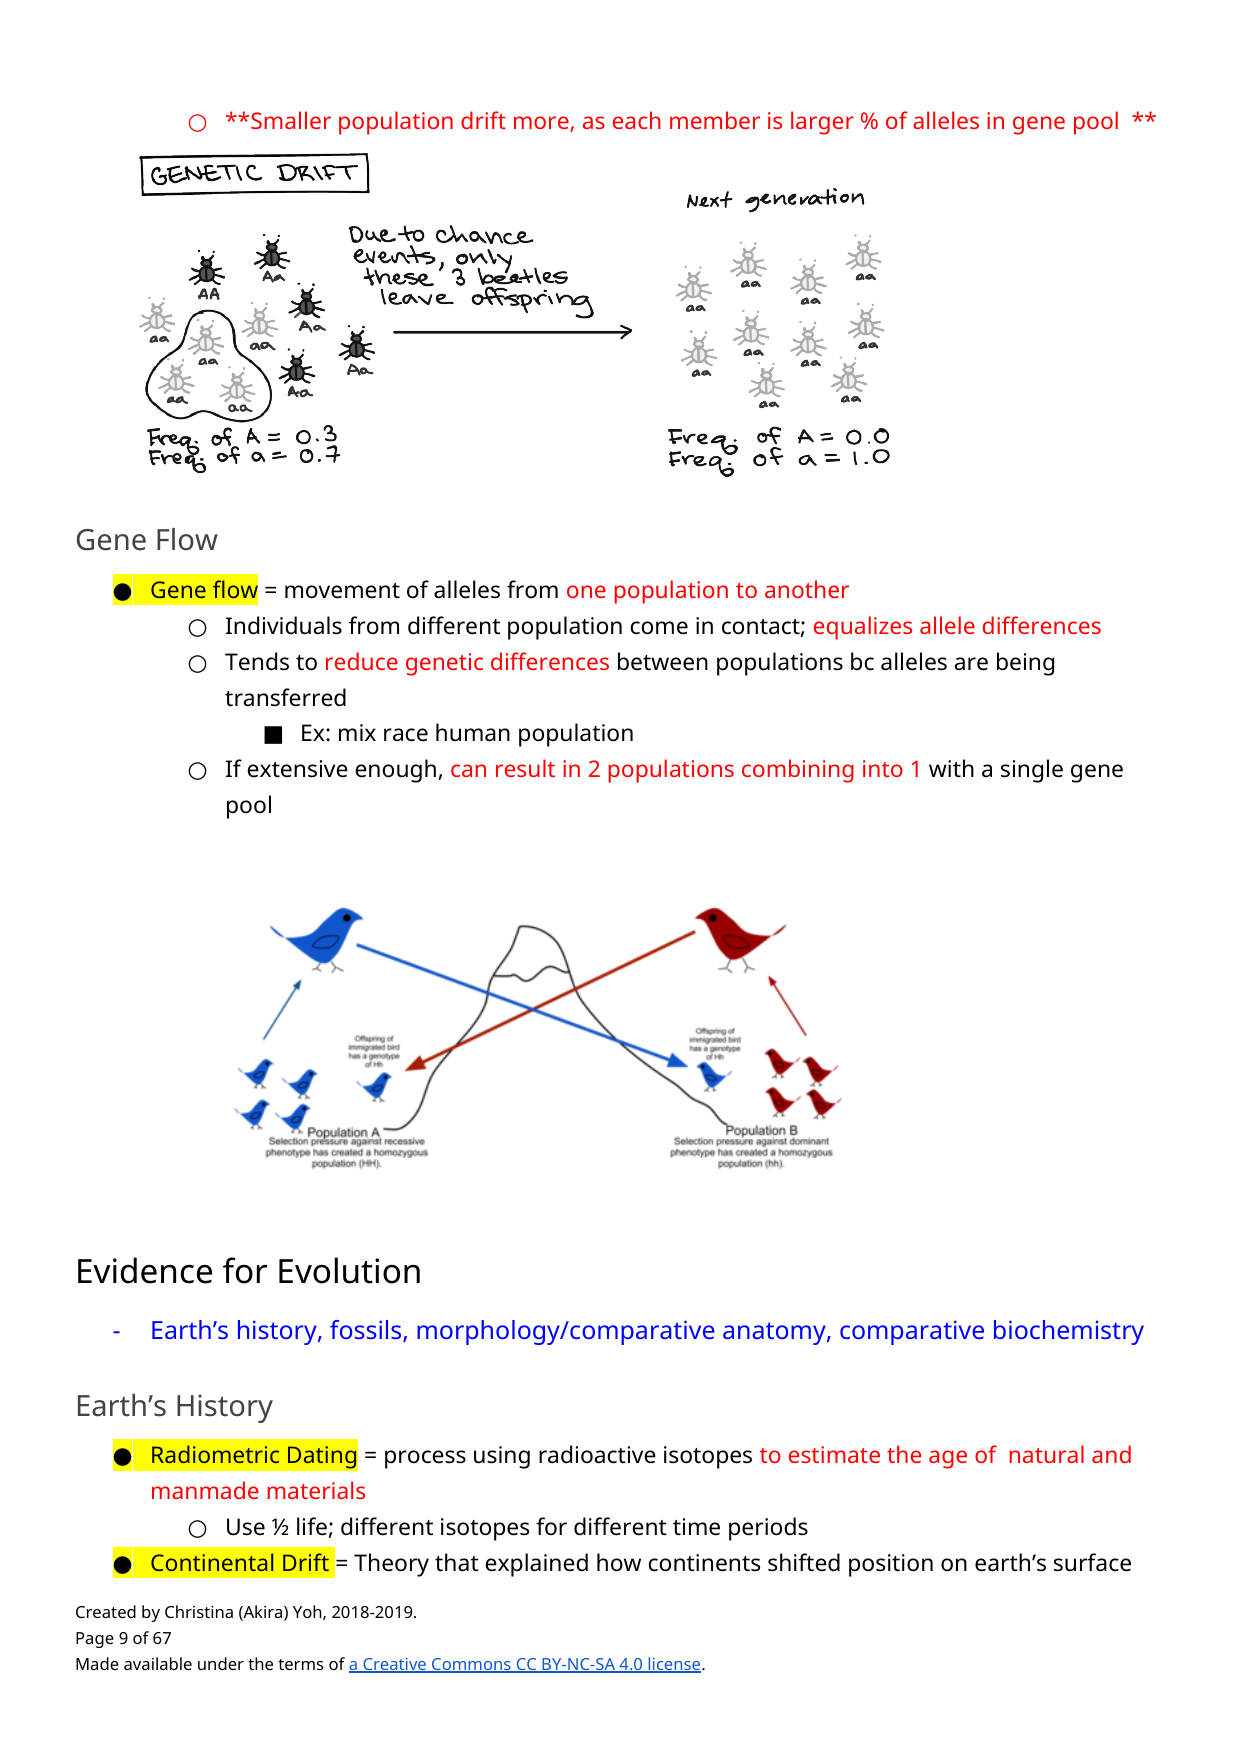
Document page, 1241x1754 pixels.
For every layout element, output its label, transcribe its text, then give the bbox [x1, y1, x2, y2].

list Use ½ life; different isotopes for different time periods [187, 1511, 1165, 1542]
picture [231, 880, 842, 1170]
subtitle Evidence for Evolution [75, 1248, 1165, 1294]
list Radiometric Dating = process using radioactive isotopes to estimate the age of natural and manmade materials [112, 1439, 1165, 1507]
list Earth’s history, fossils, morphology/comparative anatomy, comparative biochemistry [112, 1313, 1165, 1347]
subtitle Gene Flow [75, 520, 1165, 559]
list Ex: mix race human population [262, 717, 1165, 749]
list Continental Drift = Theory that explained how continents shifted position on earth’s surface [335, 1547, 1165, 1578]
picture [75, 141, 1010, 483]
subtitle Earth’s History [75, 1385, 1165, 1425]
list Individuals from different population come in contact; equalizes allele differences [187, 609, 1165, 641]
list If extensive enough, can result in 2 populations combining into 1 with a single gene pool [187, 753, 1165, 821]
list Gene flow = movement of alleles from one population to another [258, 574, 1165, 605]
list **Smaller population drift more, as each member is larger % of alleles in gene pool ** [187, 105, 1165, 136]
list Tends to reduce genetic differences between populations bc alleles are being transferred [187, 646, 1165, 713]
